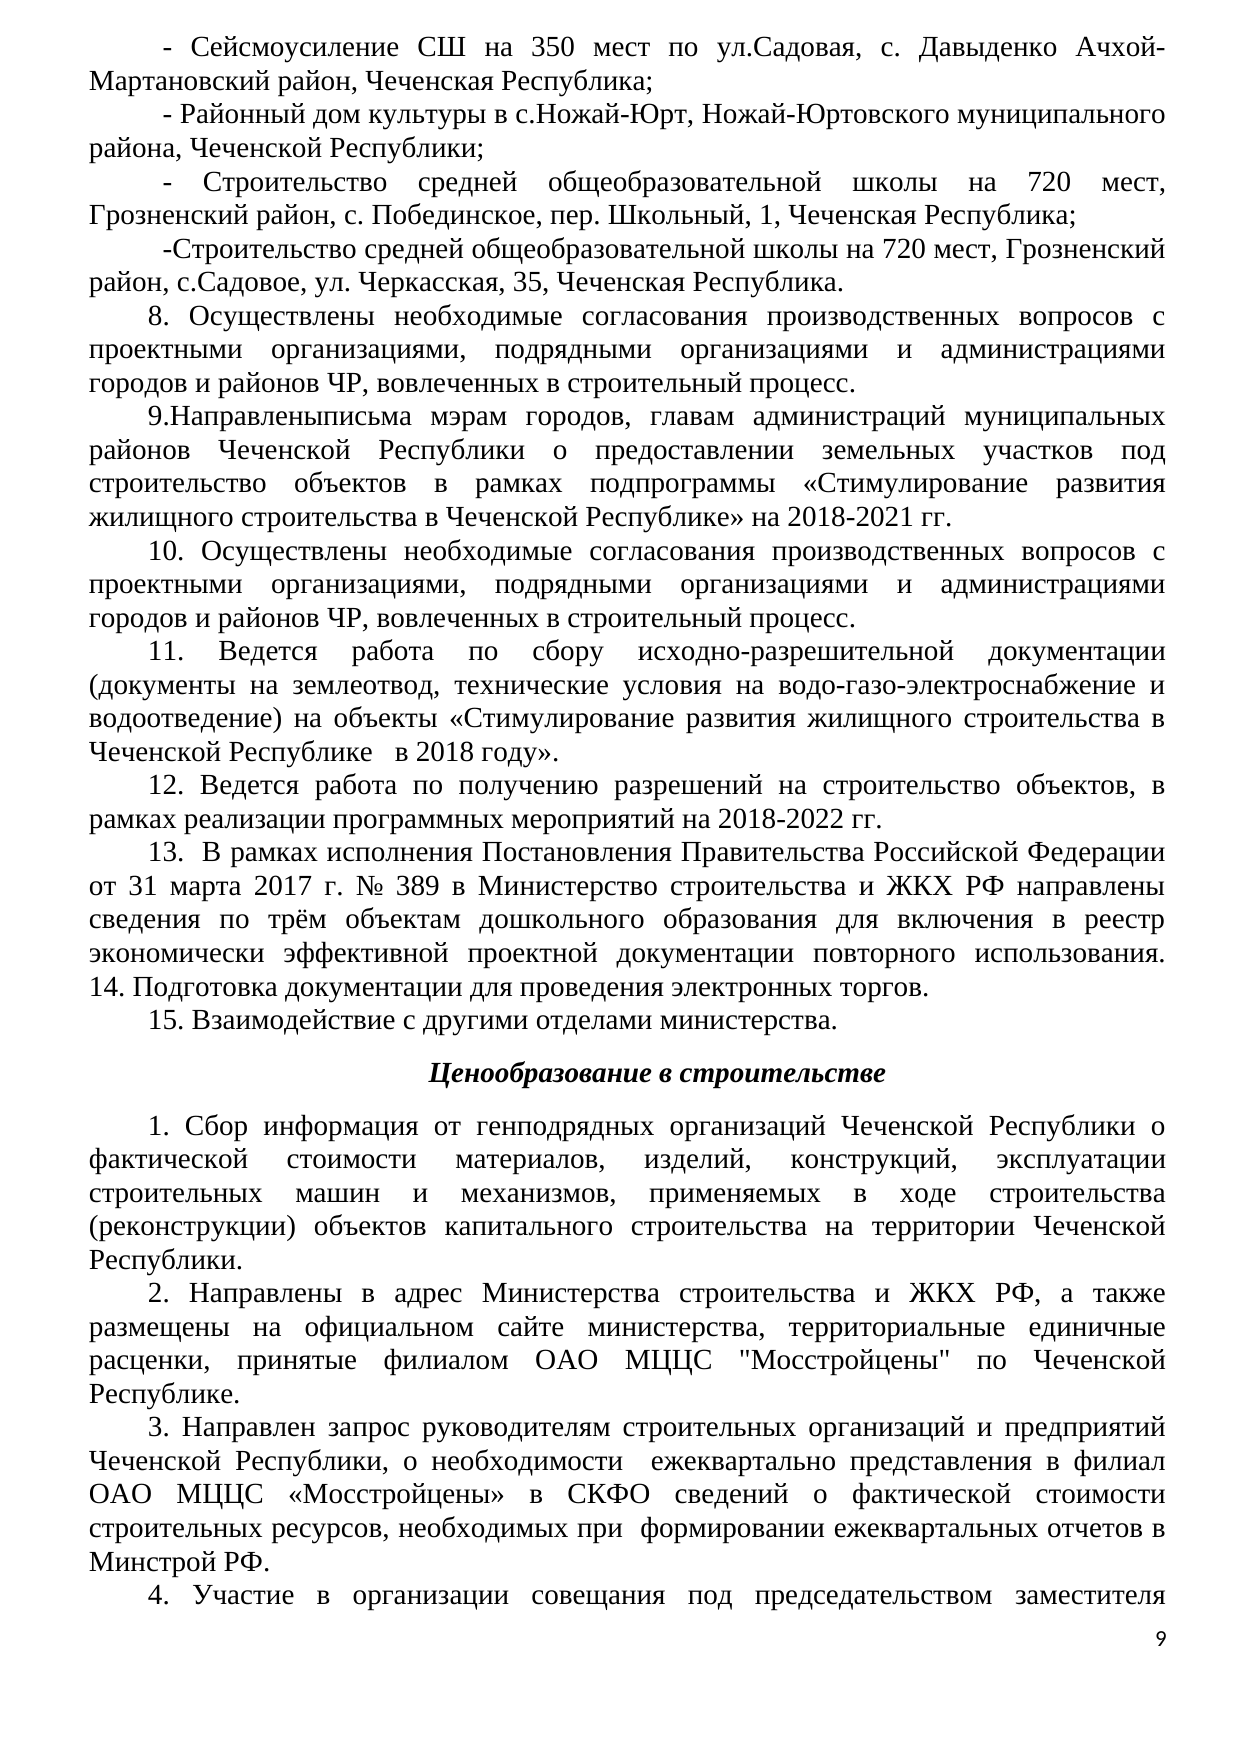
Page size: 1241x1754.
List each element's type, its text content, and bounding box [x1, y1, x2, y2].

text Ценообразование в строительстве [89, 1055, 1167, 1088]
text 9.Направленыписьма мэрам городов, главам администраций муниципальных районов Чеченской Республики о предоставлении земельных участков под строительство объектов в рамках подпрограммы «Стимулирование развития жилищного строительства в Чеченской Республике» на 2018-2021 гг. [89, 398, 1167, 533]
text - Строительство средней общеобразовательной школы на 720 мест, Грозненский район, с. Побединское, пер. Школьный, 1, Чеченская Республика; [89, 164, 1167, 231]
text 8. Осуществлены необходимые согласования производственных вопросов с проектными организациями, подрядными организациями и администрациями городов и районов ЧР, вовлеченных в строительный процесс. [89, 298, 1167, 398]
text 11. Ведется работа по сбору исходно-разрешительной документации (документы на землеотвод, технические условия на водо-газо-электроснабжение и водоотведение) на объекты «Стимулирование развития жилищного строительства в Чеченской Республике в 2018 году». [89, 633, 1167, 767]
text -Строительство средней общеобразовательной школы на 720 мест, Грозненский район, с.Садовое, ул. Черкасская, 35, Чеченская Республика. [89, 231, 1167, 298]
text 15. Взаимодействие с другими отделами министерства. [89, 1002, 1167, 1036]
text 13. В рамках исполнения Постановления Правительства Российской Федерации от 31 марта 2017 г. № 389 в Министерство строительства и ЖКХ РФ направлены сведения по трём объектам дошкольного образования для включения в реестр экономически эффективной проектной документации повторного использования. 14. Подготовка документации для проведения электронных торгов. [89, 834, 1167, 1002]
text 2. Направлены в адрес Министерства строительства и ЖКХ РФ, а также размещены на официальном сайте министерства, территориальные единичные расценки, принятые филиалом ОАО МЦЦС "Мосстройцены" по Чеченской Республике. [89, 1275, 1167, 1409]
text 10. Осуществлены необходимые согласования производственных вопросов с проектными организациями, подрядными организациями и администрациями городов и районов ЧР, вовлеченных в строительный процесс. [89, 533, 1167, 633]
text - Сейсмоусиление СШ на 350 мест по ул.Садовая, с. Давыденко Ачхой-Мартановский район, Чеченская Республика; [89, 29, 1167, 97]
text 1. Сбор информация от генподрядных организаций Чеченской Республики о фактической стоимости материалов, изделий, конструкций, эксплуатации строительных машин и механизмов, применяемых в ходе строительства (реконструкции) объектов капитального строительства на территории Чеченской Республики. [89, 1108, 1167, 1275]
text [89, 1577, 1167, 1611]
text 3. Направлен запрос руководителям строительных организаций и предприятий Чеченской Республики, о необходимости ежеквартально представления в филиал ОАО МЦЦС «Мосстройцены» в СКФО сведений о фактической стоимости строительных ресурсов, необходимых при формировании ежеквартальных отчетов в Минстрой РФ. [89, 1409, 1167, 1577]
text 12. Ведется работа по получению разрешений на строительство объектов, в рамках реализации программных мероприятий на 2018-2022 гг. [89, 767, 1167, 834]
text - Районный дом культуры в с.Ножай-Юрт, Ножай-Юртовского муниципального района, Чеченской Республики; [89, 97, 1167, 164]
